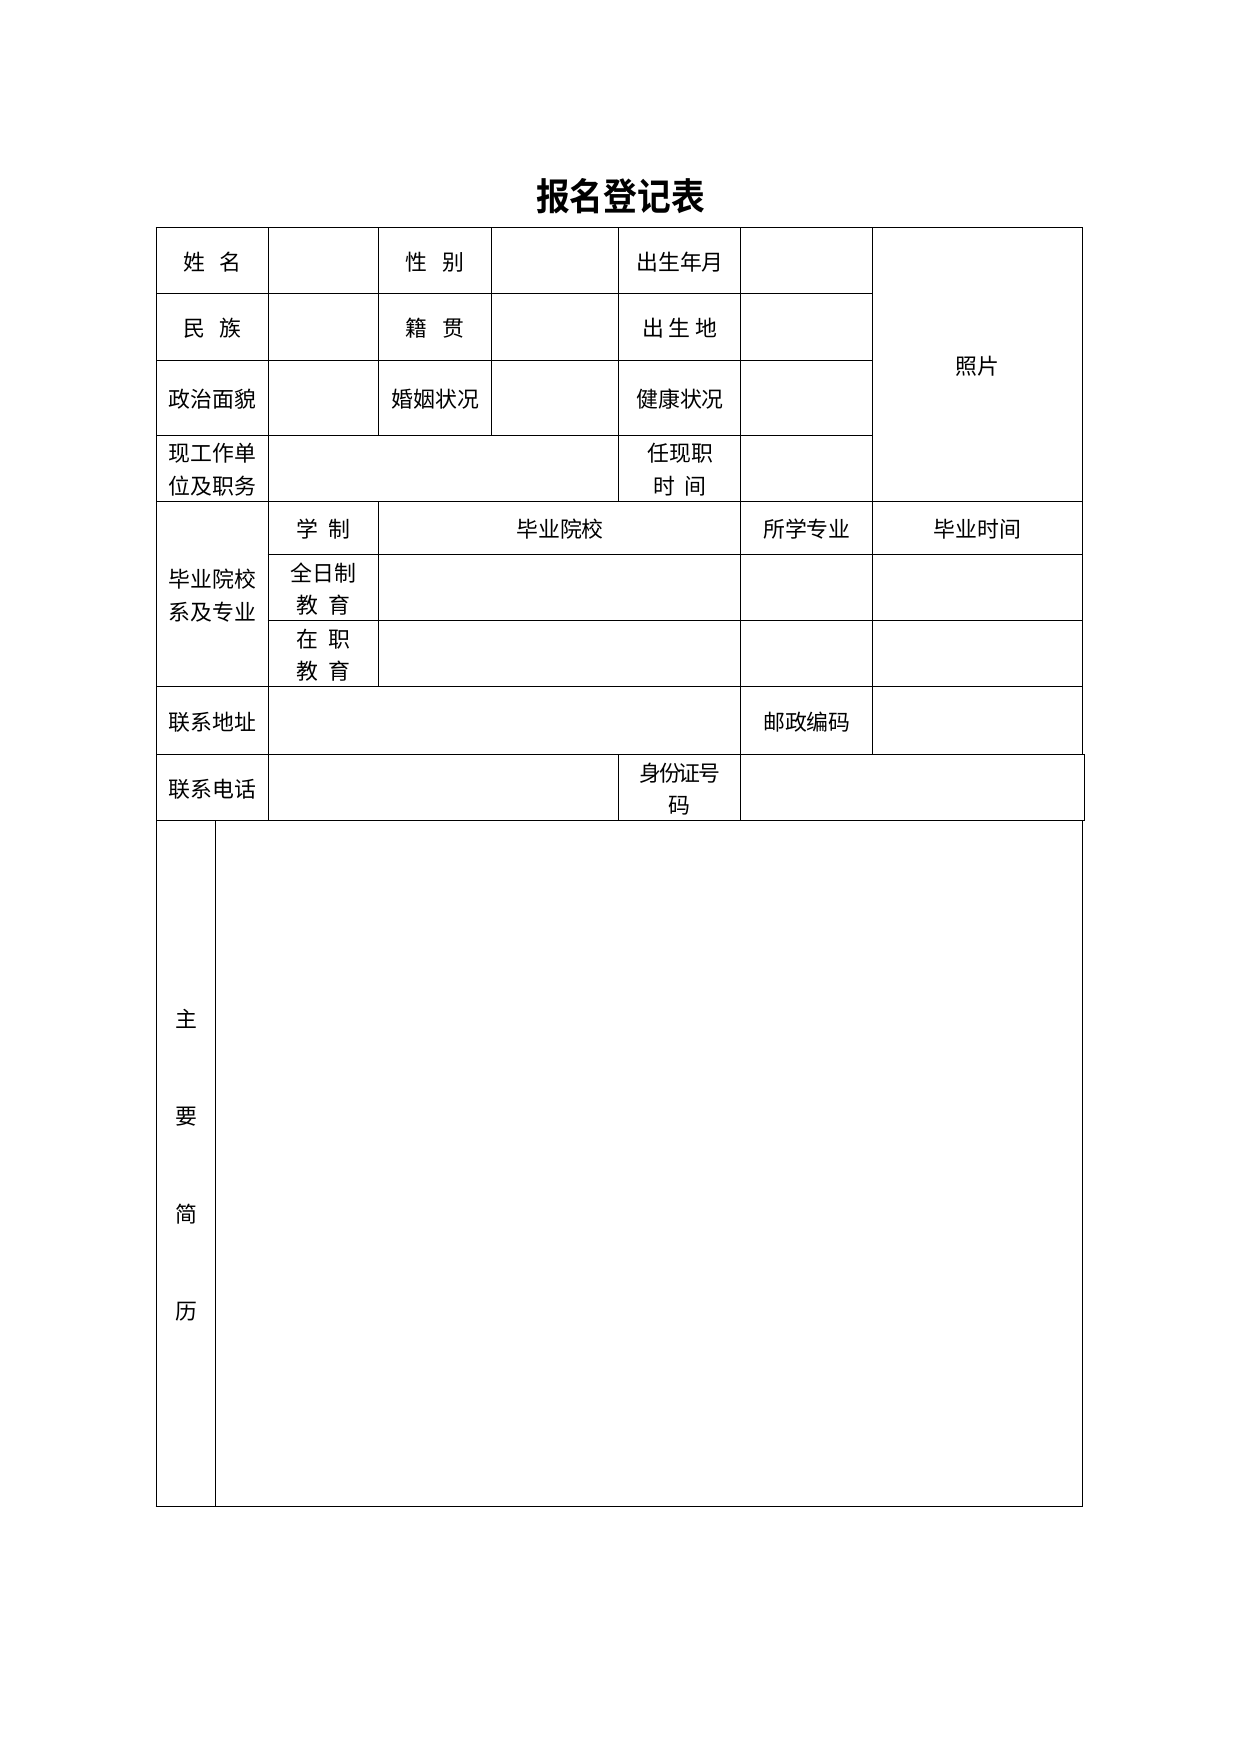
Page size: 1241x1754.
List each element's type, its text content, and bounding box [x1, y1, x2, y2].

table_cell [379, 555, 740, 620]
table_cell 毕业院校系及专业 [157, 502, 268, 686]
table_cell [216, 821, 1082, 1506]
table_header [741, 228, 872, 293]
table_cell 所学专业 [741, 502, 872, 554]
table_cell [873, 687, 1082, 754]
table_cell [741, 436, 872, 501]
table_header 照片 [873, 228, 1082, 501]
table_cell [741, 294, 872, 360]
table_cell [873, 621, 1082, 686]
table_cell 邮政编码 [741, 687, 872, 754]
table_cell [873, 555, 1082, 620]
table_cell [269, 436, 618, 501]
table_header [269, 228, 378, 293]
table_header 出生年月 [619, 228, 740, 293]
text 报名登记表 [187, 162, 1053, 227]
table_header 姓 名 [157, 228, 268, 293]
table_cell 联系地址 [157, 687, 268, 754]
table_cell 毕业时间 [873, 502, 1082, 554]
table_cell 学 制 [269, 502, 378, 554]
table_cell 出 生 地 [619, 294, 740, 360]
table_cell [492, 294, 618, 360]
table_cell [741, 755, 1084, 820]
table_cell [269, 294, 378, 360]
table_cell 毕业院校 [379, 502, 740, 554]
table_cell [492, 361, 618, 435]
table_cell [269, 755, 618, 820]
table_cell 身份证号码 [619, 755, 740, 820]
table_cell 民 族 [157, 294, 268, 360]
table_header [492, 228, 618, 293]
table_cell [269, 361, 378, 435]
table_cell 全日制 教 育 [269, 555, 378, 620]
table_cell 在 职 教 育 [269, 621, 378, 686]
table_header 性 别 [379, 228, 491, 293]
table_cell 任现职 时 间 [619, 436, 740, 501]
table_cell 联系电话 [157, 755, 268, 820]
table_cell 婚姻状况 [379, 361, 491, 435]
table_cell [269, 687, 740, 754]
table_cell 政治面貌 [157, 361, 268, 435]
table_cell [741, 361, 872, 435]
table_cell 主 要 简 历 [157, 821, 215, 1506]
table_cell [741, 555, 872, 620]
table_cell 现工作单位及职务 [157, 436, 268, 501]
table_cell [741, 621, 872, 686]
table_cell [379, 621, 740, 686]
table_cell 健康状况 [619, 361, 740, 435]
table_cell 籍 贯 [379, 294, 491, 360]
